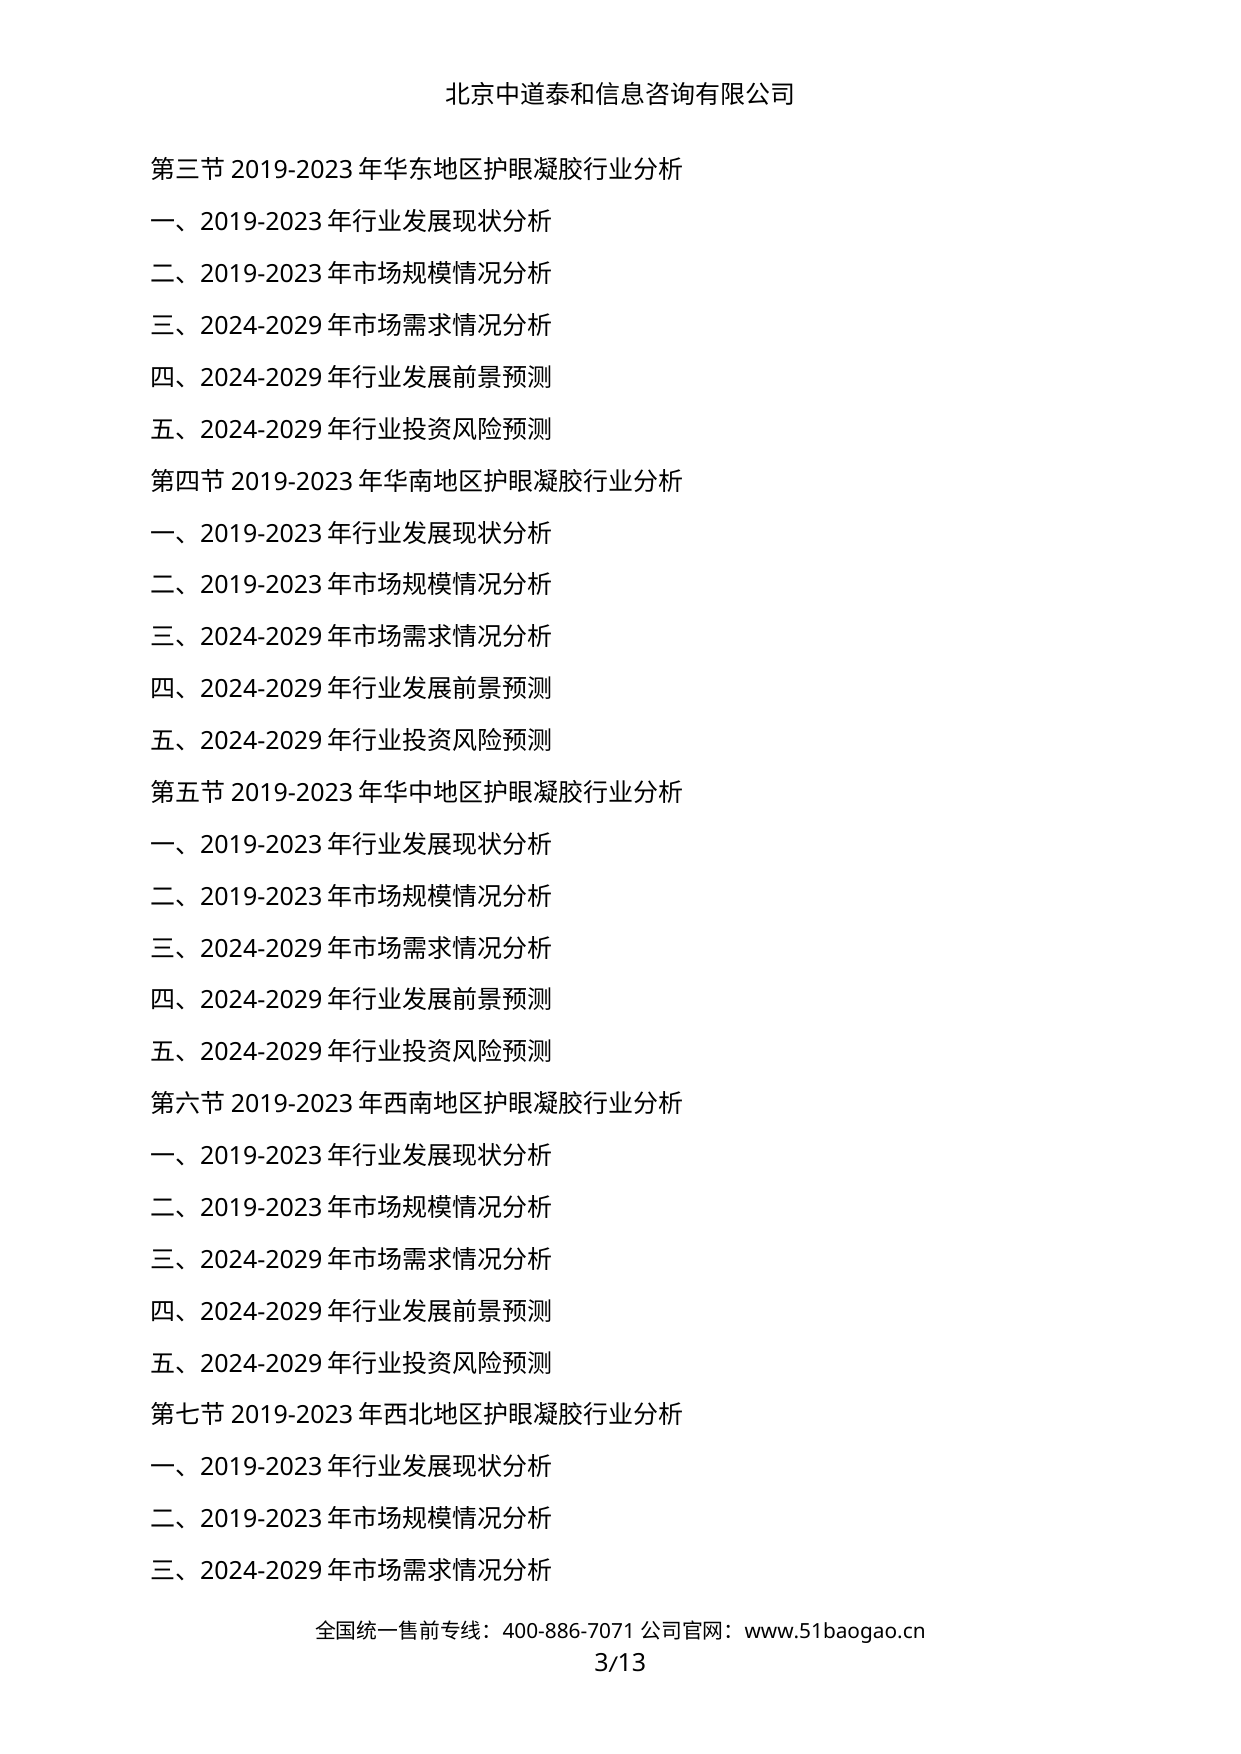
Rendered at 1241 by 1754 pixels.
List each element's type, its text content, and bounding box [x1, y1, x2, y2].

text 第五节 2019-2023年华中地区护眼凝胶行业分析 [150, 772, 1090, 809]
text 第三节 2019-2023年华东地区护眼凝胶行业分析 [150, 150, 1090, 186]
text 四、2024-2029年行业发展前景预测 [150, 669, 1090, 705]
text 二、2019-2023年市场规模情况分析 [150, 876, 1090, 912]
text 二、2019-2023年市场规模情况分析 [150, 565, 1090, 601]
text 三、2024-2029年市场需求情况分析 [150, 1239, 1090, 1276]
text 三、2024-2029年市场需求情况分析 [150, 928, 1090, 964]
text 五、2024-2029年行业投资风险预测 [150, 1343, 1090, 1379]
text 三、2024-2029年市场需求情况分析 [150, 617, 1090, 653]
text 四、2024-2029年行业发展前景预测 [150, 357, 1090, 394]
text 一、2019-2023年行业发展现状分析 [150, 1447, 1090, 1483]
text 第四节 2019-2023年华南地区护眼凝胶行业分析 [150, 461, 1090, 497]
text 二、2019-2023年市场规模情况分析 [150, 254, 1090, 290]
text 四、2024-2029年行业发展前景预测 [150, 980, 1090, 1016]
text 二、2019-2023年市场规模情况分析 [150, 1499, 1090, 1535]
text 二、2019-2023年市场规模情况分析 [150, 1187, 1090, 1224]
text 三、2024-2029年市场需求情况分析 [150, 1551, 1090, 1587]
text 一、2019-2023年行业发展现状分析 [150, 1136, 1090, 1172]
text 三、2024-2029年市场需求情况分析 [150, 306, 1090, 342]
text 一、2019-2023年行业发展现状分析 [150, 824, 1090, 861]
text 五、2024-2029年行业投资风险预测 [150, 721, 1090, 757]
text 第六节 2019-2023年西南地区护眼凝胶行业分析 [150, 1084, 1090, 1120]
text 五、2024-2029年行业投资风险预测 [150, 409, 1090, 446]
text 一、2019-2023年行业发展现状分析 [150, 202, 1090, 238]
text 五、2024-2029年行业投资风险预测 [150, 1032, 1090, 1068]
text 四、2024-2029年行业发展前景预测 [150, 1291, 1090, 1327]
text 第七节 2019-2023年西北地区护眼凝胶行业分析 [150, 1395, 1090, 1431]
text 一、2019-2023年行业发展现状分析 [150, 513, 1090, 549]
